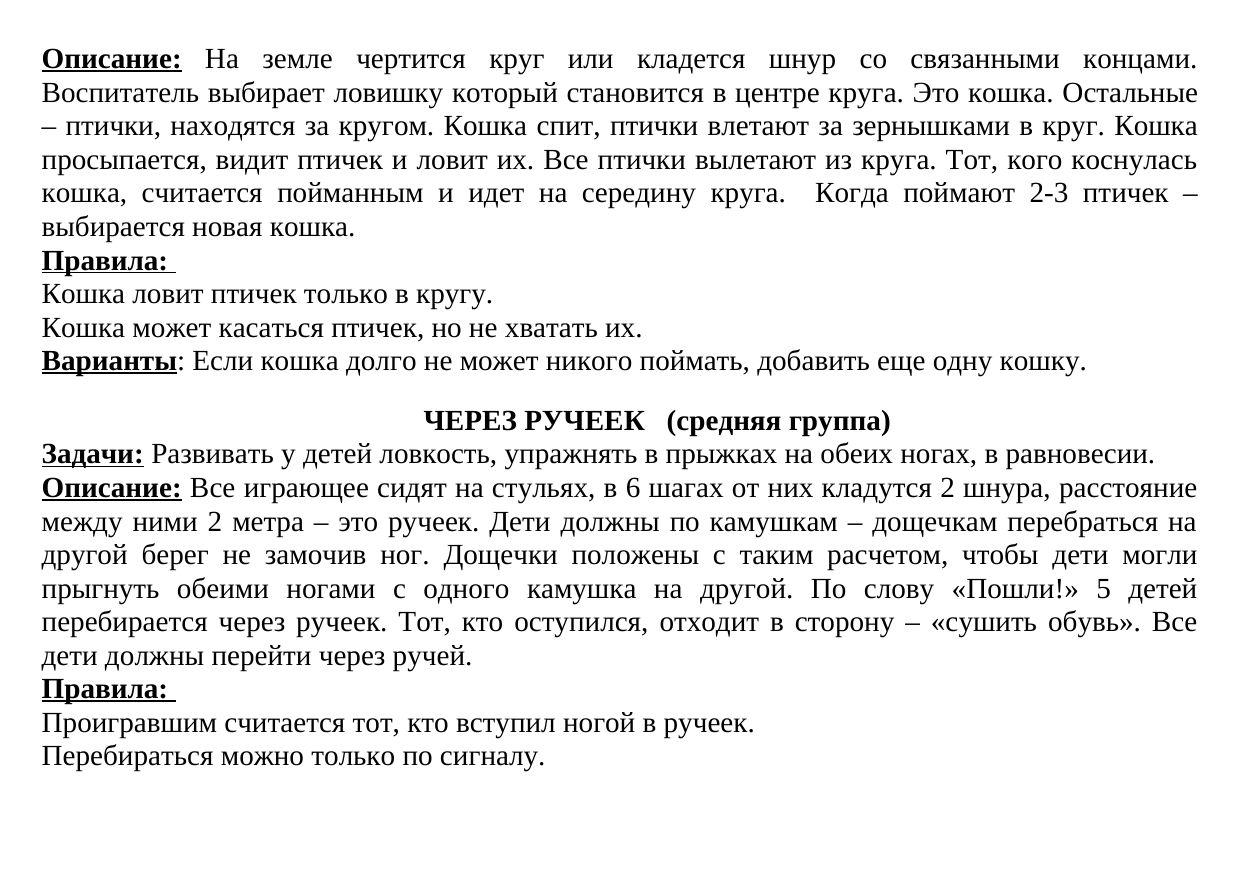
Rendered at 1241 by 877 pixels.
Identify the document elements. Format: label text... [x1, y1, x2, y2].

text Проигравшим считается тот, кто вступил ногой в ручеек. [41, 705, 1199, 738]
text Варианты: Если кошка долго не может никого поймать, добавить еще одну кошку. [41, 343, 1199, 377]
text ЧЕРЕЗ РУЧЕЕК (средняя группа) [41, 403, 1199, 437]
text Описание: Все играющее сидят на стульях, в 6 шагах от них кладутся 2 шнура, расстояние между ними – это ручеек. Дети должны по камушкам – дощечкам перебраться на другой берег не замочив ног. Дощечки положены с таким расчетом, чтобы дети могли прыгнуть обеими ногами с одного камушка на другой. По слову «Пошли!» 5 детей перебирается через ручеек. Тот, кто оступился, отходит в сторону – «сушить обувь». Все дети должны перейти через ручей. [41, 470, 1199, 671]
text Правила: [41, 243, 1199, 276]
text Кошка может касаться птичек, но не хватать их. [41, 310, 1199, 343]
text Перебираться можно только по сигналу. [41, 738, 1199, 772]
text Задачи: Развивать у детей ловкость, упражнять в прыжках на обеих ногах, в равновесии. [41, 437, 1199, 470]
text Кошка ловит птичек только в кругу. [41, 276, 1199, 310]
text Описание: На земле чертится круг или кладется шнур со связанными концами. Воспитатель выбирает ловишку который становится в центре круга. Это кошка. Остальные – птички, находятся за кругом. Кошка спит, птички влетают за зернышками в круг. Кошка просыпается, видит птичек и ловит их. Все птички вылетают из круга. Тот, кого коснулась кошка, считается пойманным и идет на середину круга. Когда поймают 2-3 птичек – выбирается новая кошка. [41, 41, 1199, 243]
text Правила: [41, 671, 1199, 705]
